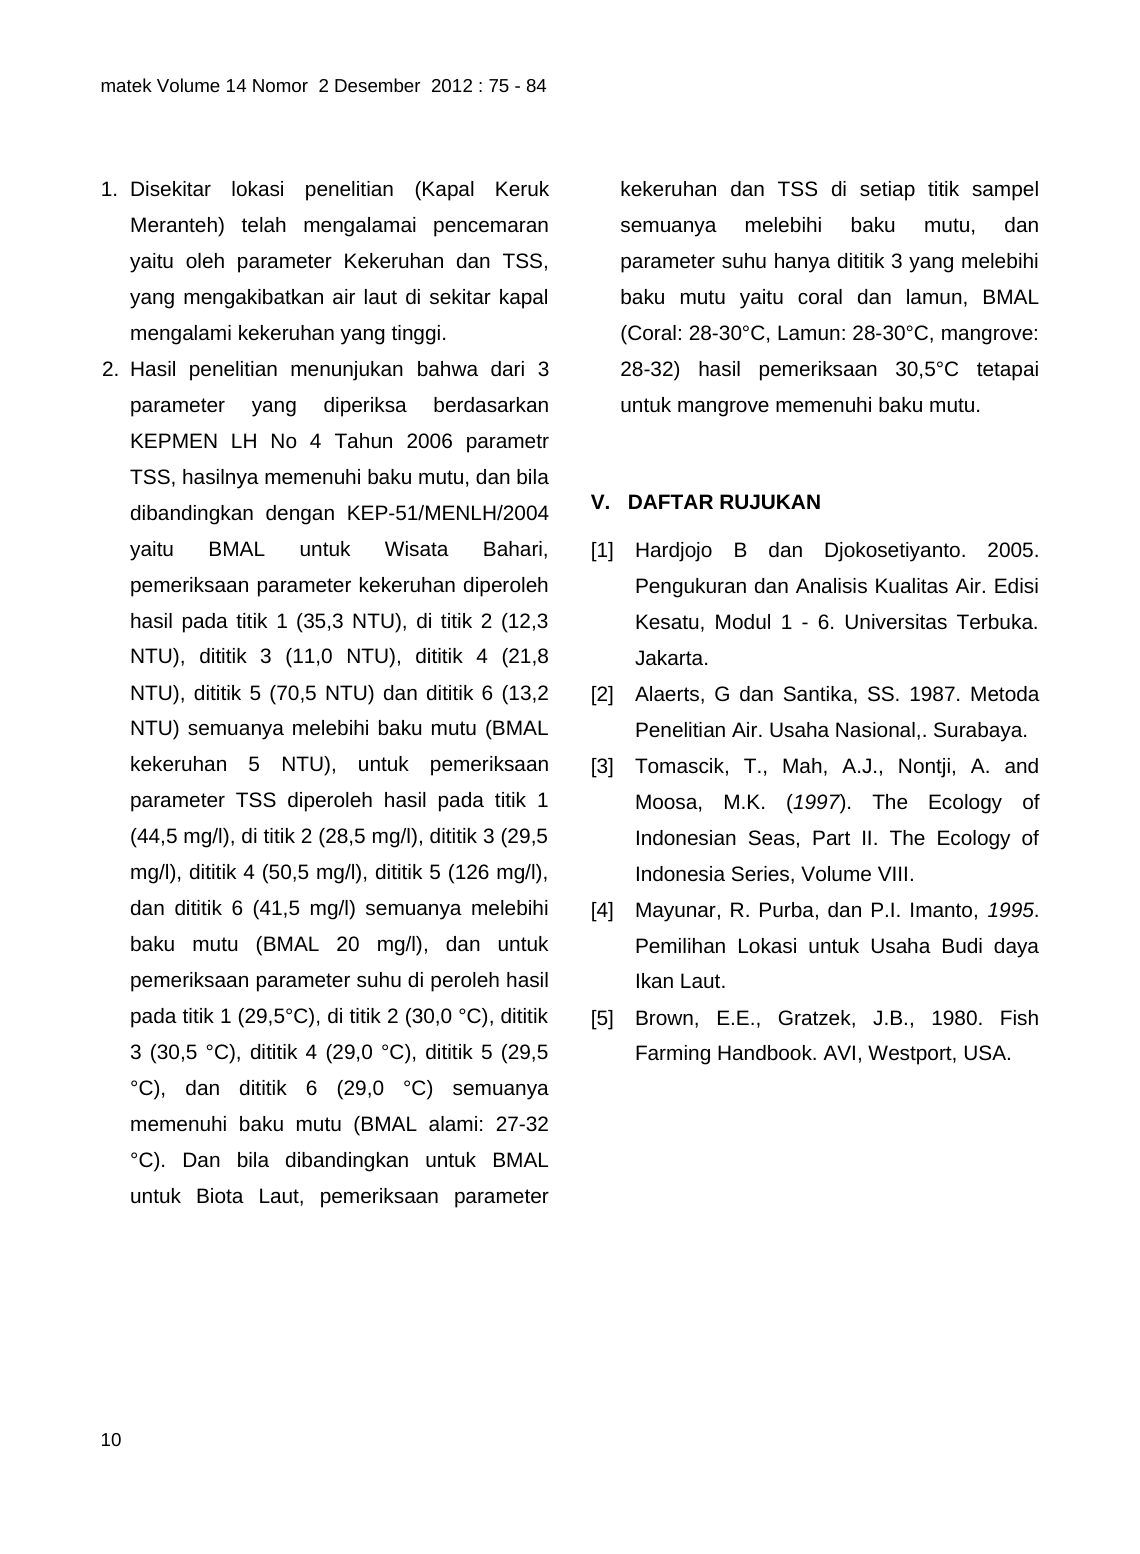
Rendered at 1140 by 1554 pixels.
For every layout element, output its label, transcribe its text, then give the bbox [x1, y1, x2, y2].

text [3] Tomascik, T., Mah, A.J., Nontji, A. and Moosa, M.K. (1997). The Ecology of Indonesian Seas, Part II. The Ecology of Indonesia Series, Volume VIII. [591, 754, 1039, 886]
text [4] Mayunar, R. Purba, dan P.I. Imanto, 1995. Pemilihan Lokasi untuk Usaha Budi daya Ikan Laut. [591, 897, 1039, 993]
text [1] Hardjojo B dan Djokosetiyanto. 2005. Pengukuran dan Analisis Kualitas Air. Edisi Kesatu, Modul 1 - 6. Universitas Terbuka. Jakarta. [591, 538, 1039, 670]
list DAFTAR RUJUKAN [591, 490, 1039, 514]
text [2] Alaerts, G dan Santika, SS. 1987. Metoda Penelitian Air. Usaha Nasional,. Surabaya. [591, 682, 1039, 742]
list Hasil penelitian menunjukan bahwa dari 3 parameter yang diperiksa berdasarkan KEPMEN LH No 4 Tahun 2006 parametr TSS, hasilnya memenuhi baku mutu, dan bila dibandingkan dengan KEP-51/MENLH/2004 yaitu BMAL untuk Wisata Bahari, pemeriksaan parameter kekeruhan diperoleh hasil pada titik 1 (35,3 NTU), di titik 2 (12,3 NTU), dititik 3 (11,0 NTU), dititik 4 (21,8 NTU), dititik 5 (70,5 NTU) dan dititik 6 (13,2 NTU) semuanya melebihi baku mutu (BMAL kekeruhan 5 NTU), untuk pemeriksaan parameter TSS diperoleh hasil pada titik 1 (44,5 mg/l), di titik 2 (28,5 mg/l), dititik 3 (29,5 mg/l), dititik 4 (50,5 mg/l), dititik 5 (126 mg/l), dan dititik 6 (41,5 mg/l) semuanya melebihi baku mutu (BMAL 20 mg/l), dan untuk pemeriksaan parameter suhu di peroleh hasil pada titik 1 (29,5°C), di titik 2 (30,0 °C), dititik 3 (30,5 °C), dititik 4 (29,0 °C), dititik 5 (29,5 °C), dan dititik 6 (29,0 °C) semuanya memenuhi baku mutu (BMAL alami: 27-32 °C). Dan bila dibandingkan untuk BMAL untuk Biota Laut, pemeriksaan parameter kekeruhan dan TSS di setiap titik sampel semuanya melebihi baku mutu, dan parameter suhu hanya dititik 3 yang melebihi baku mutu yaitu coral dan lamun, BMAL (Coral: 28-30°C, Lamun: 28-30°C, mangrove: 28-32) hasil pemeriksaan 30,5°C tetapai untuk mangrove memenuhi baku mutu. [592, 177, 1039, 417]
text [5] Brown, E.E., Gratzek, J.B., 1980. Fish Farming Handbook. AVI, Westport, USA. [591, 1005, 1039, 1065]
list Disekitar lokasi penelitian (Kapal Keruk Meranteh) telah mengalamai pencemaran yaitu oleh parameter Kekeruhan dan TSS, yang mengakibatkan air laut di sekitar kapal mengalami kekeruhan yang tinggi. [101, 177, 549, 345]
list Hasil penelitian menunjukan bahwa dari 3 parameter yang diperiksa berdasarkan KEPMEN LH No 4 Tahun 2006 parametr TSS, hasilnya memenuhi baku mutu, dan bila dibandingkan dengan KEP-51/MENLH/2004 yaitu BMAL untuk Wisata Bahari, pemeriksaan parameter kekeruhan diperoleh hasil pada titik 1 (35,3 NTU), di titik 2 (12,3 NTU), dititik 3 (11,0 NTU), dititik 4 (21,8 NTU), dititik 5 (70,5 NTU) dan dititik 6 (13,2 NTU) semuanya melebihi baku mutu (BMAL kekeruhan 5 NTU), untuk pemeriksaan parameter TSS diperoleh hasil pada titik 1 (44,5 mg/l), di titik 2 (28,5 mg/l), dititik 3 (29,5 mg/l), dititik 4 (50,5 mg/l), dititik 5 (126 mg/l), dan dititik 6 (41,5 mg/l) semuanya melebihi baku mutu (BMAL 20 mg/l), dan untuk pemeriksaan parameter suhu di peroleh hasil pada titik 1 (29,5°C), di titik 2 (30,0 °C), dititik 3 (30,5 °C), dititik 4 (29,0 °C), dititik 5 (29,5 °C), dan dititik 6 (29,0 °C) semuanya memenuhi baku mutu (BMAL alami: 27-32 °C). Dan bila dibandingkan untuk BMAL untuk Biota Laut, pemeriksaan parameter kekeruhan dan TSS di setiap titik sampel semuanya melebihi baku mutu, dan parameter suhu hanya dititik 3 yang melebihi baku mutu yaitu coral dan lamun, BMAL (Coral: 28-30°C, Lamun: 28-30°C, mangrove: 28-32) hasil pemeriksaan 30,5°C tetapai untuk mangrove memenuhi baku mutu. [102, 357, 549, 1207]
